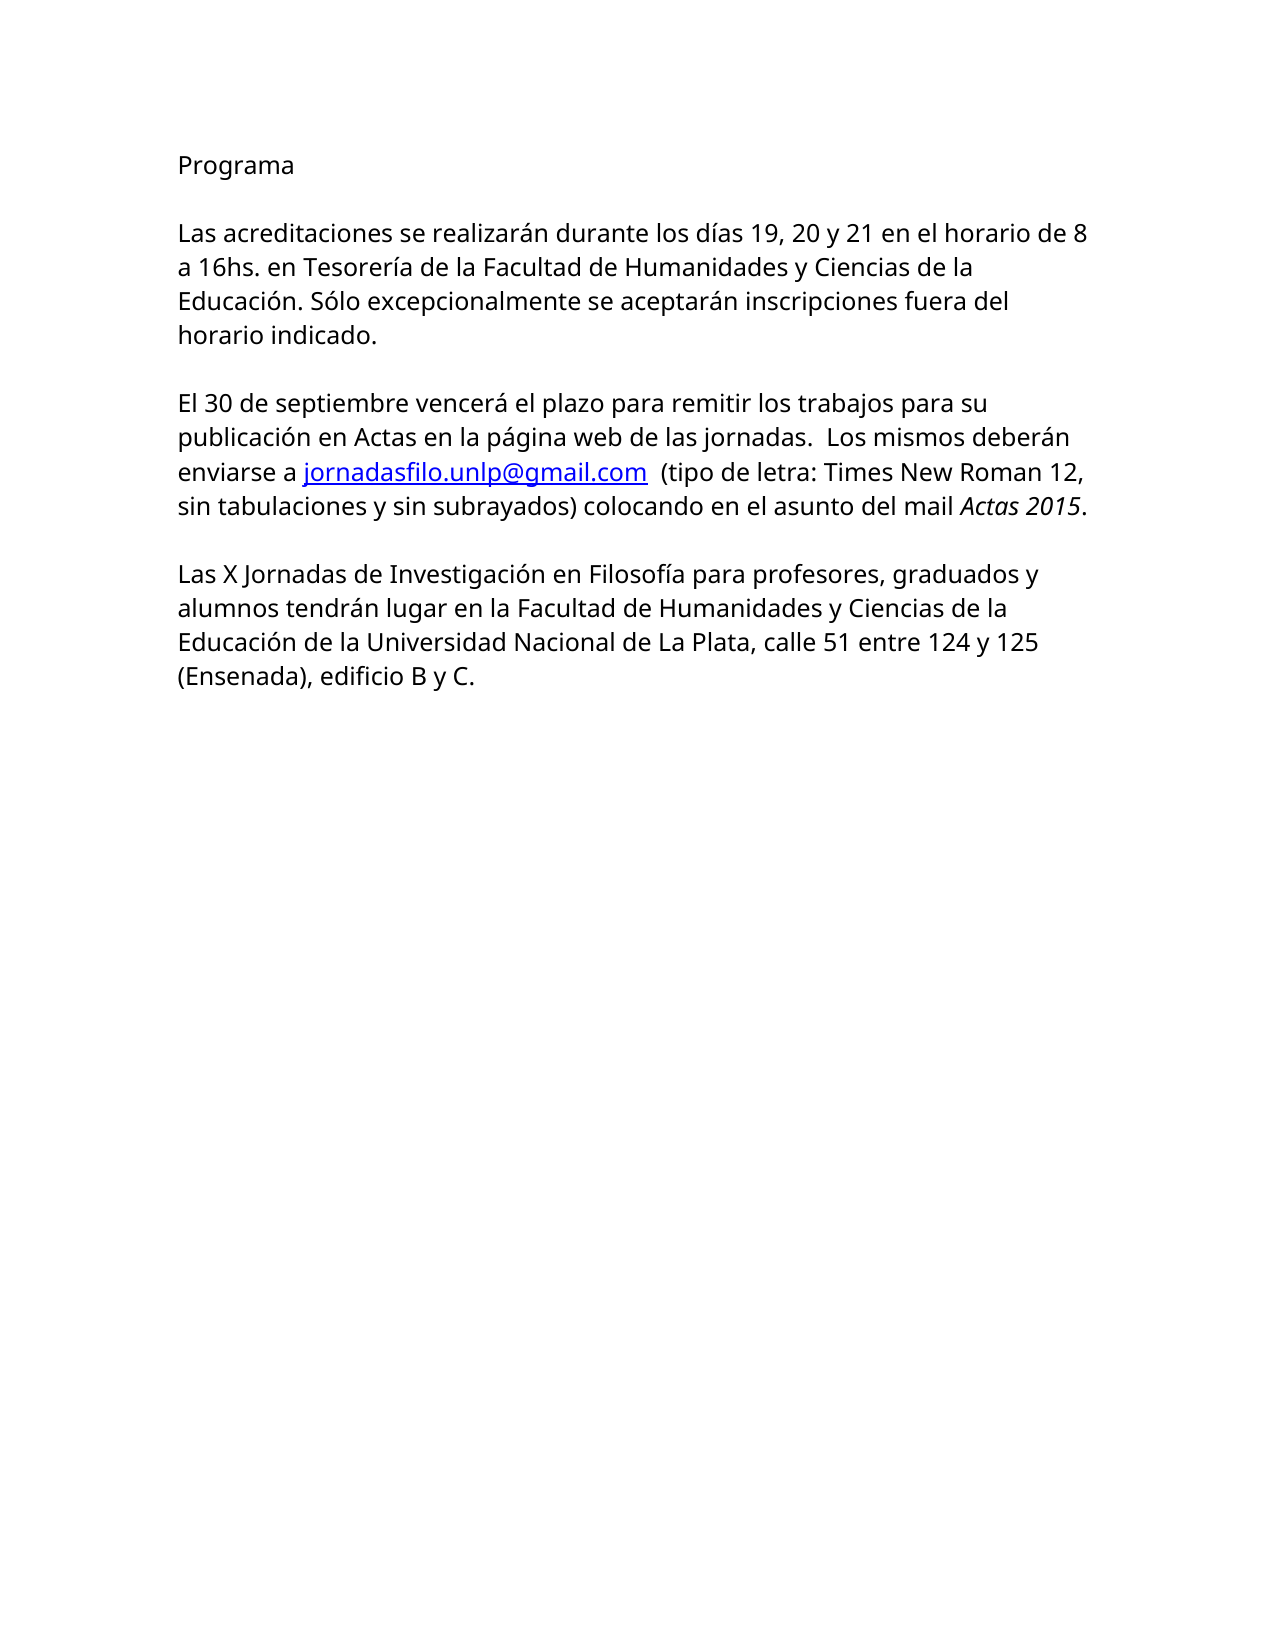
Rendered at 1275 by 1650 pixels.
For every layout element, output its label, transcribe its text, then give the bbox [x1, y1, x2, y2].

text Programa [177, 148, 1098, 182]
text El 30 de septiembre vencerá el plazo para remitir los trabajos para su publicación en Actas en la página web de las jornadas. Los mismos deberán enviarse a jornadasfilo.unlp@gmail.com (tipo de letra: Times New Roman 12, sin tabulaciones y sin subrayados) colocando en el asunto del mail Actas 2015. [177, 386, 1098, 522]
text Las acreditaciones se realizarán durante los días 19, 20 y 21 en el horario de 8 a 16hs. en Tesorería de de Humanidades y Ciencias de . Sólo excepcionalmente se aceptarán inscripciones fuera del horario indicado. [177, 216, 1098, 352]
text Las X Jornadas de Investigación en Filosofía para profesores, graduados y alumnos tendrán lugar en la Facultad de Humanidades y Ciencias de la Educación de la Universidad Nacional de La Plata, calle 51 entre 124 y 125 (Ensenada), edificio B y C. [177, 556, 1098, 693]
